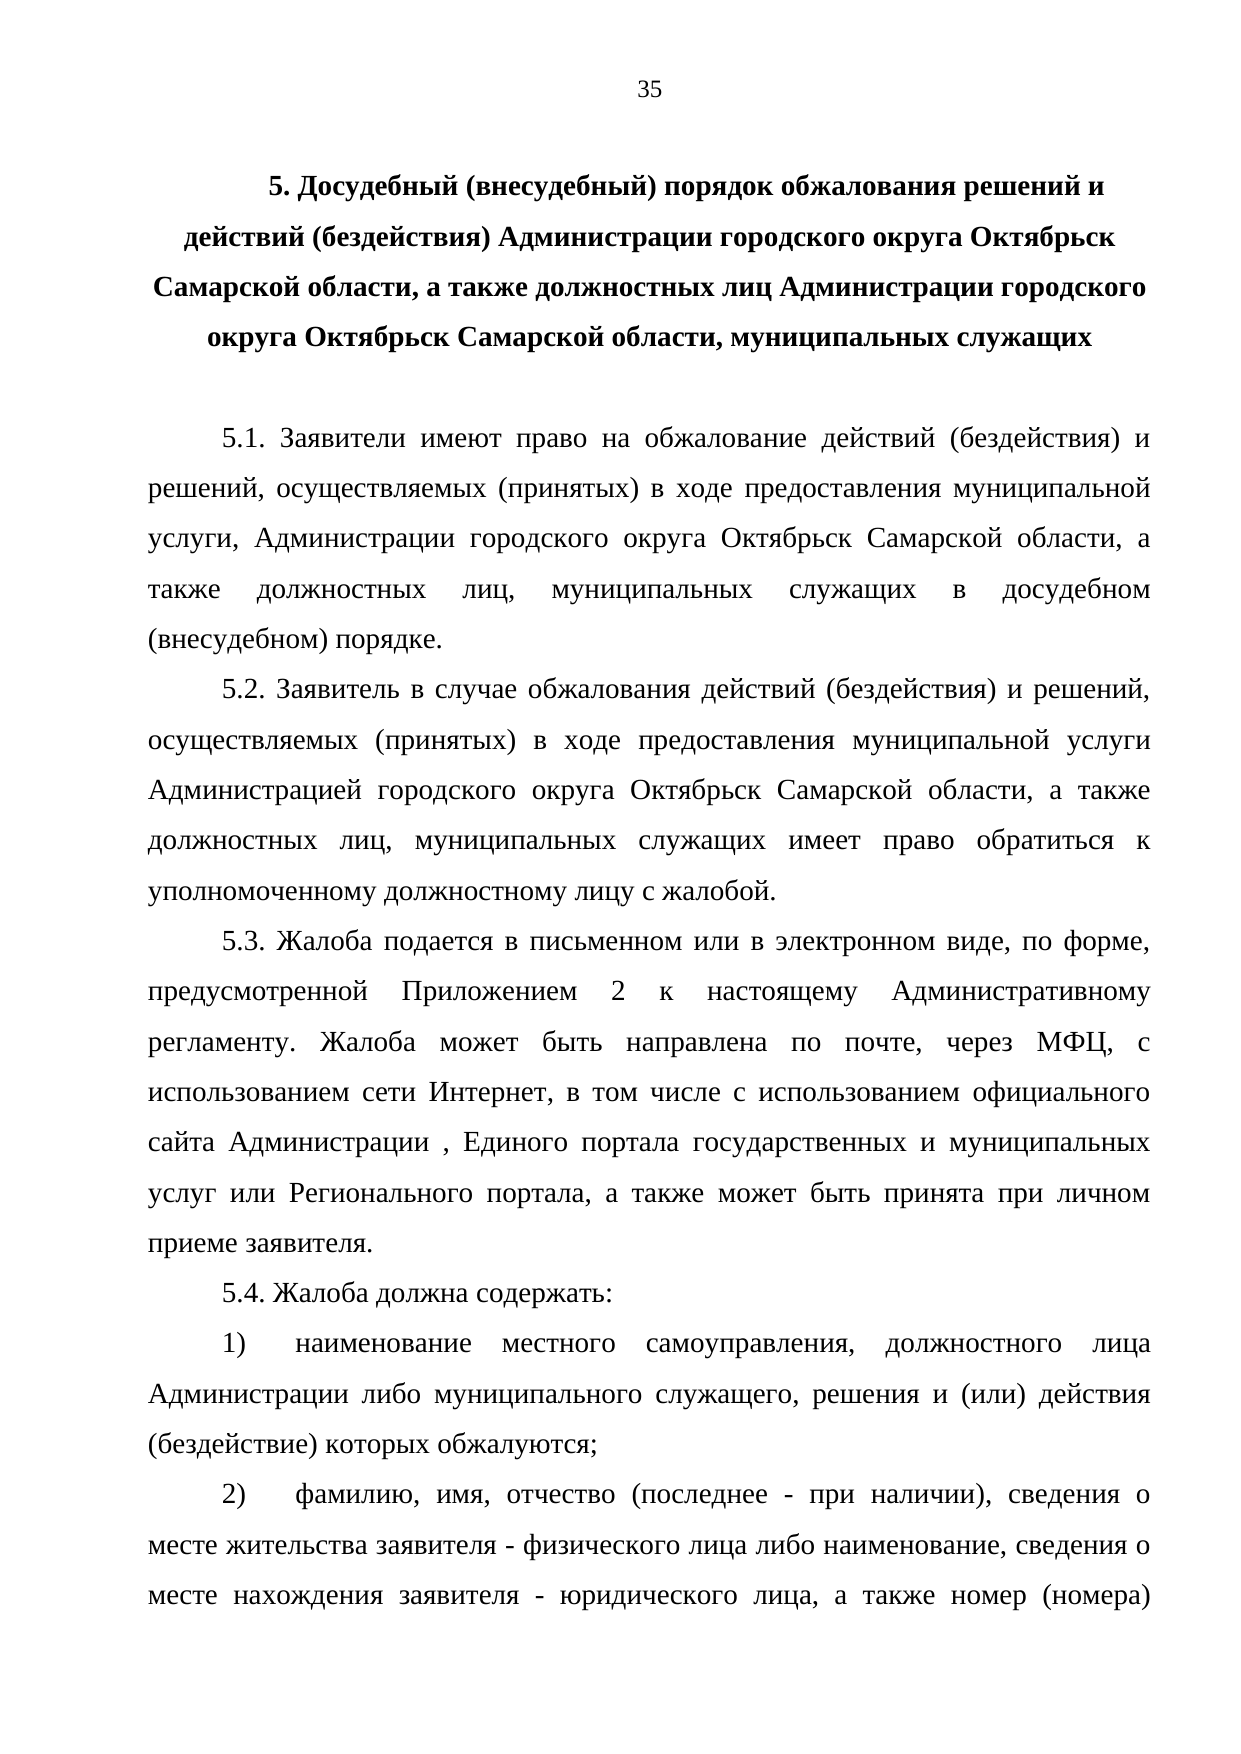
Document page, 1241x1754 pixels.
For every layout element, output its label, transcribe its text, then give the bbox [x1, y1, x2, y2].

text 5.1. Заявители имеют право на обжалование действий (бездействия) и решений, осуществляемых (принятых) в ходе предоставления муниципальной услуги, Администрации городского округа Октябрьск Самарской области, а также должностных лиц, муниципальных служащих в досудебном (внесудебном) порядке. [148, 420, 1152, 655]
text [148, 1477, 1152, 1611]
text 5.4. Жалоба должна содержать: [148, 1275, 1152, 1309]
text 1) наименование местного самоуправления, должностного лица Администрации либо муниципального служащего, решения и (или) действия (бездействие) которых обжалуются; [148, 1326, 1152, 1460]
text 5.3. Жалоба подается в письменном или в электронном виде, по форме, предусмотренной Приложением 2 к настоящему Административному регламенту. Жалоба может быть направлена по почте, через МФЦ, с использованием сети Интернет, в том числе с использованием официального сайта Администрации , Единого портала государственных и муниципальных услуг или Регионального портала, а также может быть принята при личном приеме заявителя. [148, 923, 1152, 1258]
text 5. Досудебный (внесудебный) порядок обжалования решений и действий (бездействия) Администрации городского округа Октябрьск Самарской области, а также должностных лиц Администрации городского округа Октябрьск Самарской области, муниципальных служащих [148, 168, 1152, 353]
text 5.2. Заявитель в случае обжалования действий (бездействия) и решений, осуществляемых (принятых) в ходе предоставления муниципальной услуги Администрацией городского округа Октябрьск Самарской области, а также должностных лиц, муниципальных служащих имеет право обратиться к уполномоченному должностному лицу с жалобой. [148, 672, 1152, 906]
